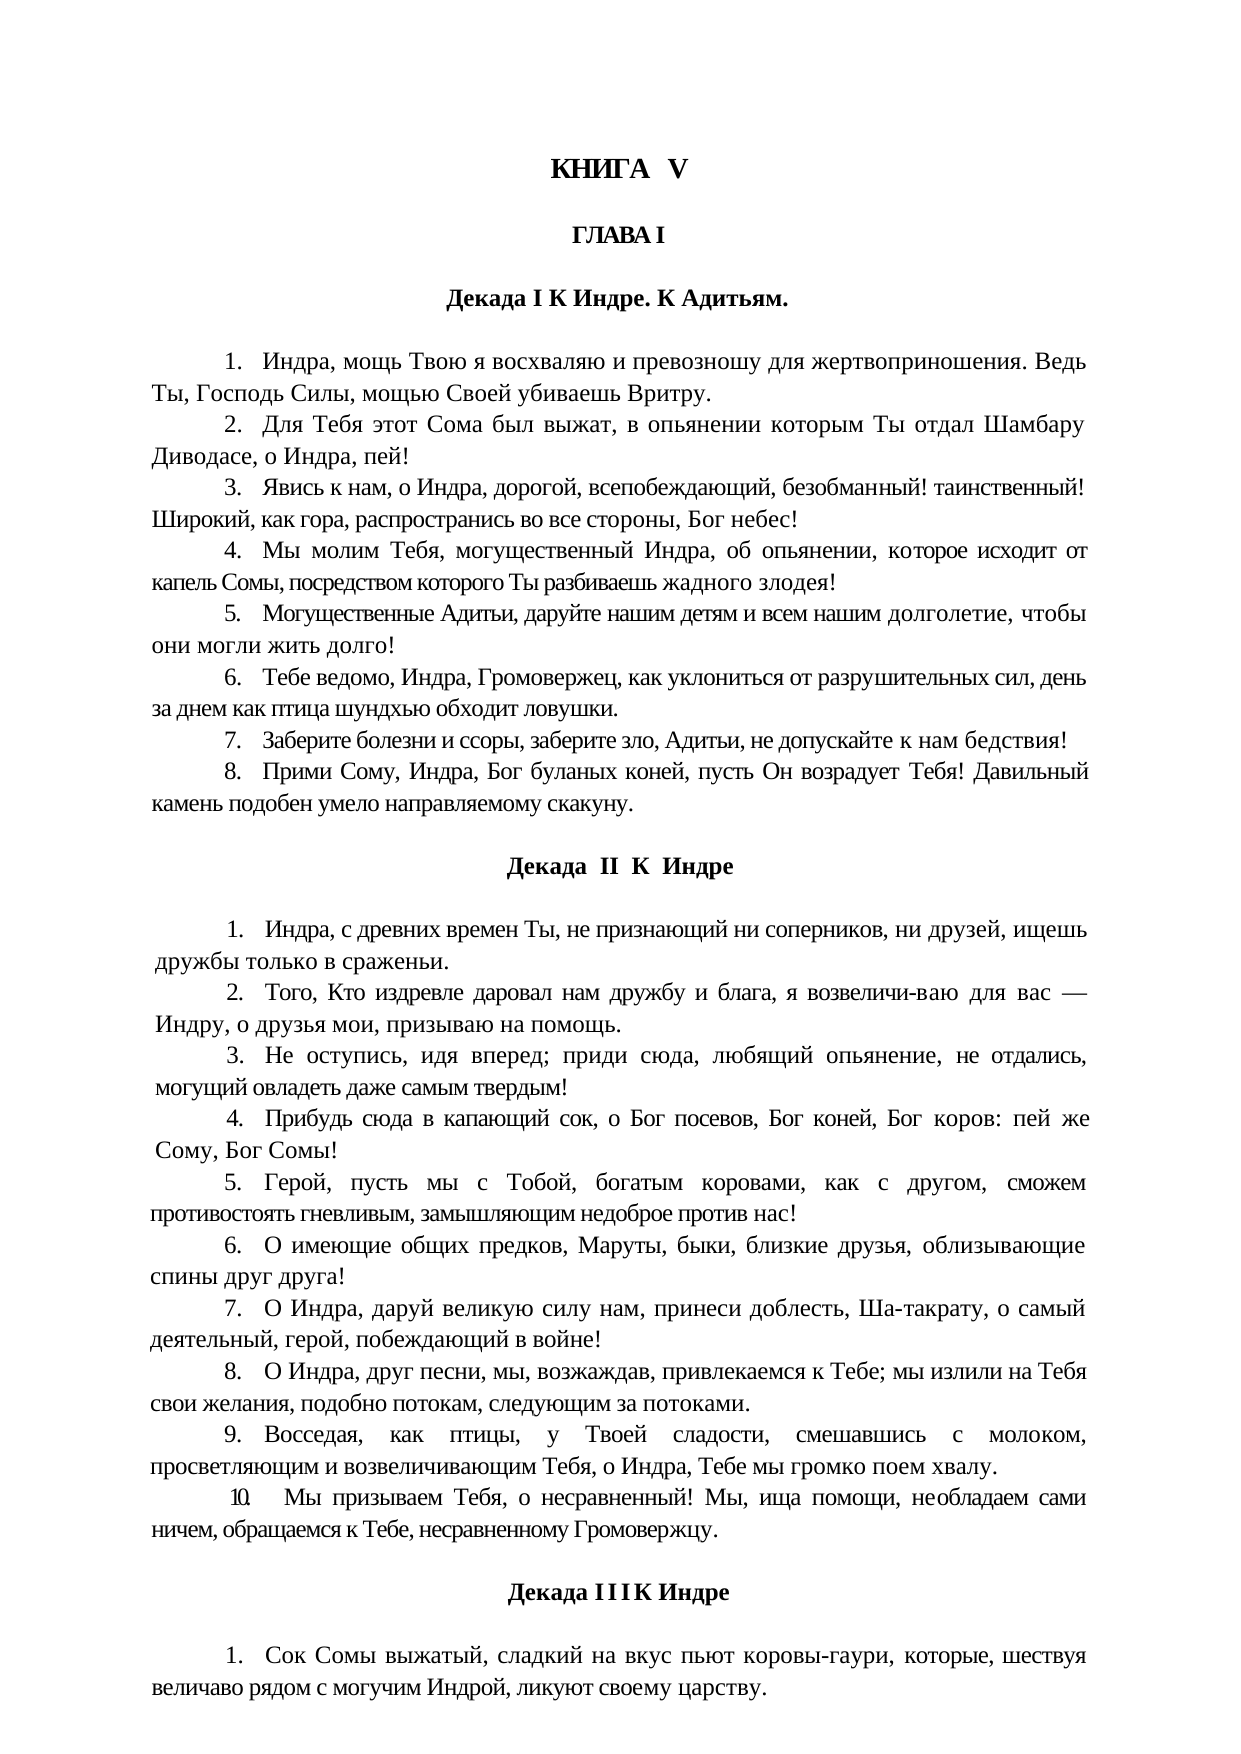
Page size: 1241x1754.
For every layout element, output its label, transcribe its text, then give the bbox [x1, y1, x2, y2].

text ГЛАВА I [150, 220, 1089, 248]
list Герой, пусть мы с Тобой, богатым коровами, как с другом, сможем противостоять гневливым, замышляющим недоброе против нас! [150, 1167, 1086, 1227]
list Не оступись, идя вперед; приди сюда, любящий опьянение, не отдались, могущий овладеть даже самым твердым! [155, 1040, 1087, 1101]
list О Индра, даруй великую силу нам, принеси доблесть, Ша-такрату, о самый деятельный, герой, побеждающий в войне! [150, 1293, 1085, 1353]
text Декада I К Индре. К Адитьям. [150, 283, 1085, 312]
text Декада IIIК Индре [150, 1577, 1087, 1606]
list Того, Кто издревле даровал нам дружбу и блага, я возвеличи-ваю для вас — Индру, о друзья мои, призываю на помощь. [155, 977, 1087, 1038]
list Могущественные Адитьи, даруйте нашим детям и всем нашим долголетие, чтобы они могли жить долго! [151, 598, 1087, 659]
list Заберите болезни и ссоры, заберите зло, Адитьи, не допускайте к нам бедствия! [151, 725, 1087, 753]
list О имеющие общих предков, Маруты, быки, близкие друзья, облизывающие спины друг друга! [150, 1230, 1085, 1290]
list Тебе ведомо, Индра, Громовержец, как уклониться от разрушительных сил, день за днем как птица шундхью обходит ловушки. [151, 662, 1087, 722]
list Восседая, как птицы, у Твоей сладости, смешавшись с молоком, просветляющим и возвеличивающим Тебя, о Индра, Тебе мы громко поем хвалу. [150, 1419, 1087, 1479]
list Индра, с древних времен Ты, не признающий ни соперников, ни друзей, ищешь дружбы только в сраженьи. [155, 914, 1087, 974]
list О Индра, друг песни, мы, возжаждав, привлекаемся к Тебе; мы излили на Тебя свои желания, подобно потокам, следующим за потоками. [150, 1356, 1087, 1416]
list Явись к нам, о Индра, дорогой, всепобеждающий, безобманный! таинственный! Широкий, как гора, распространись во все стороны, Бог небес! [151, 472, 1085, 533]
text КНИГА V [150, 150, 1090, 185]
list Индра, мощь Твою я восхваляю и превозношу для жертвоприношения. Ведь Ты, Господь Силы, мощью Своей убиваешь Вритру. [151, 346, 1087, 406]
list Для Тебя этот Сома был выжат, в опьянении которым Ты отдал Шамбару Диводасе, о Индра, пей! [151, 409, 1086, 469]
list Прибудь сюда в капающий сок, о Бог посевов, Бог коней, Бог коров: пей же Сому, Бог Сомы! [155, 1103, 1090, 1164]
list Прими Сому, Индра, Бог буланых коней, пусть Он возрадует Тебя! Давильный камень подобен умело направляемому скакуну. [151, 756, 1089, 817]
list Мы молим Тебя, могущественный Индра, об опьянении, которое исходит от капель Сомы, посредством которого Ты разбиваешь жадного злодея! [151, 535, 1088, 596]
list Сок Сомы выжатый, сладкий на вкус пьют коровы-гаури, которые, шествуя величаво рядом с могучим Индрой, ликуют своему царству. [151, 1640, 1087, 1700]
text Декада II К Индре [150, 851, 1090, 880]
text 10. Мы призываем Тебя, о несравненный! Мы, ища помощи, необладаем сами ничем, обращаемся к Тебе, несравненному Громовержцу. [151, 1482, 1087, 1543]
